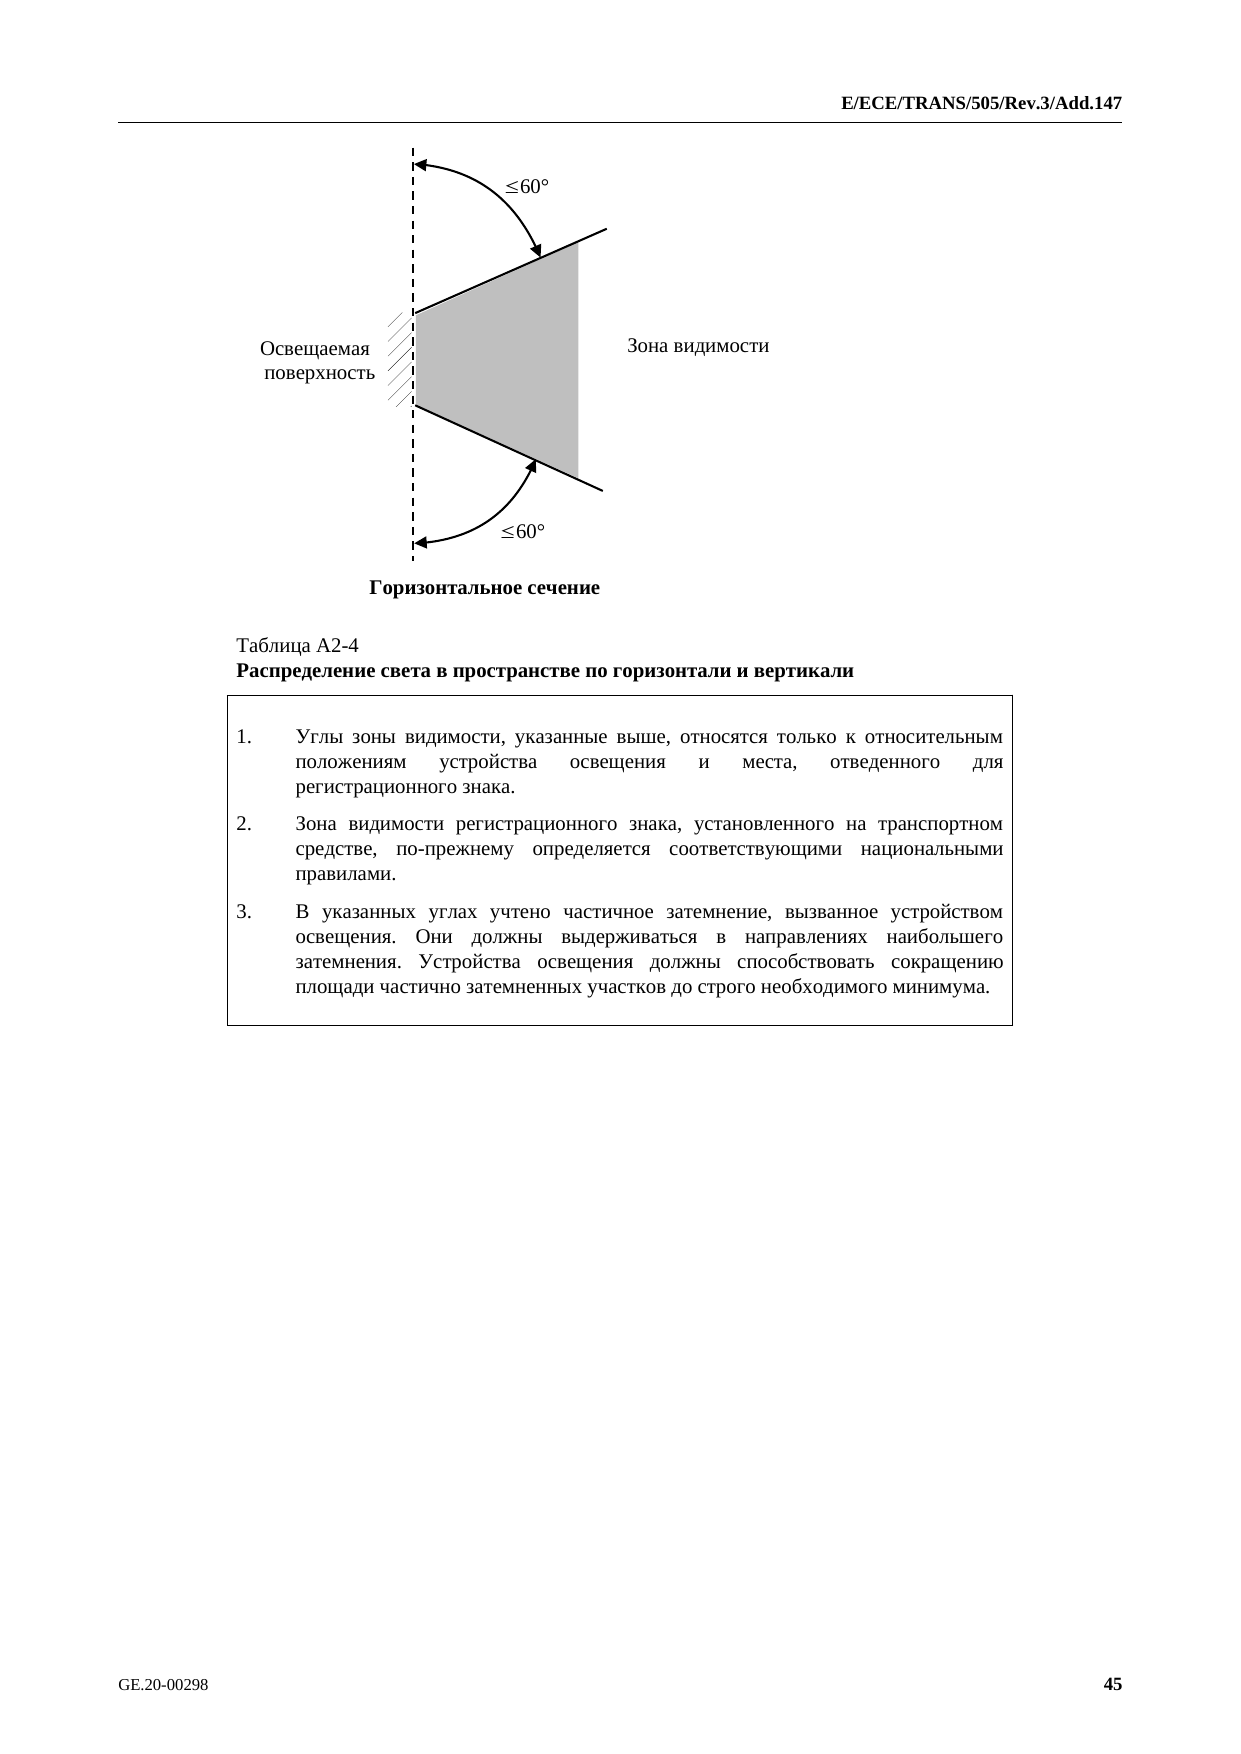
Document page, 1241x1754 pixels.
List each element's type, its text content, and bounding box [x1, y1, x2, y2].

text Таблица А2-4 Распределение света в пространстве по горизонтали и вертикали [236, 632, 1122, 682]
text 2. Зона видимости регистрационного знака, установленного на транспортном средстве, по-прежнему определяется соответствующими национальными правилами. [228, 807, 1012, 885]
text 1. Углы зоны видимости, указанные выше, относятся только к относительным положениям устройства освещения и места, отведенного для регистрационного знака. [228, 719, 1012, 798]
text 3. В указанных углах учтено частичное затемнение, вызванное устройством освещения. Они должны выдерживаться в направлениях наибольшего затемнения. Устройства освещения должны способствовать сокращению площади частично затемненных участков до строго необходимого минимума. [228, 894, 1012, 998]
